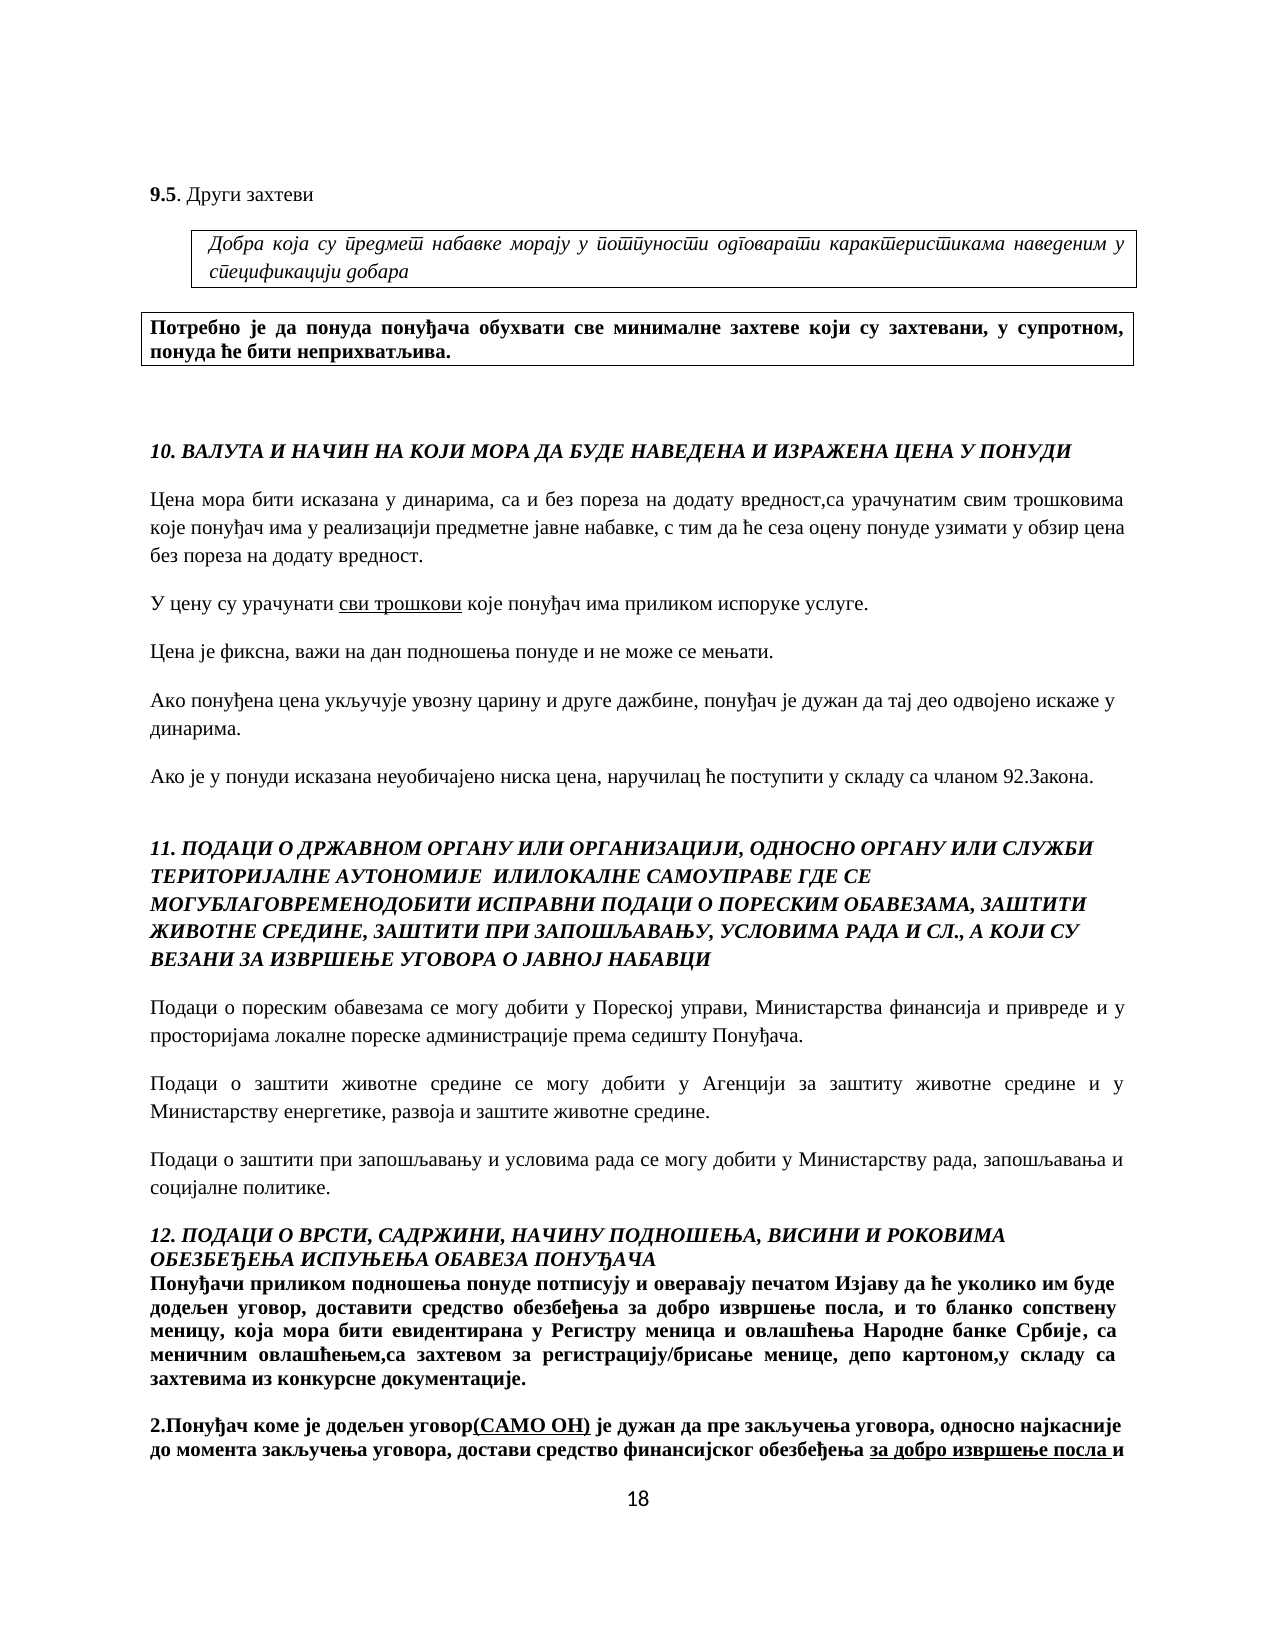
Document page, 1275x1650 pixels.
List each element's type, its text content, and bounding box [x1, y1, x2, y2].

text Ако понуђена цена укључује увозну царину и друге дажбине, понуђач је дужан да тај део одвојено искаже у динарима. [150, 688, 1125, 739]
text 12. ПОДАЦИ О ВРСТИ, САДРЖИНИ, НАЧИНУ ПОДНОШЕЊА, ВИСИНИ И РОКОВИМА ОБЕЗБЕЂЕЊА ИСПУЊЕЊА ОБАВЕЗА ПОНУЂАЧА [150, 1223, 1125, 1271]
text Цена је фиксна, важи на дан подношења понуде и не може се мењати. [150, 639, 1125, 663]
text Цена мора бити исказана у динарима, са и без пореза на додату вредност,са урачунатим свим трошковима које понуђач има у реализацији предметне јавне набавке, с тим да ће сеза оцену понуде узимати у обзир цена без пореза на додату вредност. [150, 487, 1125, 567]
text Подаци о пореским обавезама се могу добити у Пореској управи, Министарства финансија и привреде и у просторијама локалне пореске администрације према седишту Понуђача. [150, 995, 1125, 1047]
text Подаци о заштити животне средине се могу добити у Агенцији за заштиту животне средине и у Министарству енергетике, развоја и заштите животне средине. [150, 1071, 1125, 1123]
text 11. ПОДАЦИ О ДРЖАВНОМ ОРГАНУ ИЛИ ОРГАНИЗАЦИЈИ, ОДНОСНО ОРГАНУ ИЛИ СЛУЖБИ ТЕРИТОРИЈАЛНЕ АУТОНОМИЈЕ ИЛИЛОКАЛНЕ САМОУПРАВЕ ГДЕ СЕ МОГУБЛАГОВРЕМЕНОДОБИТИ ИСПРАВНИ ПОДАЦИ О ПОРЕСКИМ ОБАВЕЗАМА, ЗАШТИТИ ЖИВОТНЕ СРЕДИНЕ, ЗАШТИТИ ПРИ ЗАПОШЉАВАЊУ, УСЛОВИМА РАДА И СЛ., А КОЈИ СУ ВЕЗАНИ ЗА ИЗВРШЕЊЕ УГОВОРА О ЈАВНОЈ НАБАВЦИ [150, 836, 1125, 971]
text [150, 1413, 1125, 1461]
text 10. ВАЛУТА И НАЧИН НА КОЈИ МОРА ДА БУДЕ НАВЕДЕНА И ИЗРАЖЕНА ЦЕНА У ПОНУДИ [150, 439, 1125, 463]
table_header Добра која су предмет набавке морају у потпуности одговарати карактеристикама наведеним у спецификацији добара [192, 231, 1136, 287]
text У цену су урачунати сви трошкови које понуђач има приликом испоруке услуге. [150, 591, 1125, 615]
text Потребно је да понуда понуђача обухвати све минималне захтеве који су захтевани, у супротном, понуда ће бити неприхватљива. [142, 313, 1133, 365]
text Понуђачи приликом подношења понуде потписују и оверавају печатом Изјаву да ће уколико им буде додељен уговор, доставити средство обезбеђења за добро извршење посла, и то бланко сопствену меницу, која мора бити евидентирана у Регистру меница и овлашћења Народне банке Србије, са меничним овлашћењем,са захтевом за регистрацију/брисање менице, депо картоном,у складу са захтевима из конкурсне документације. [150, 1271, 1117, 1389]
text Подаци о заштити при запошљавању и условима рада се могу добити у Министарству рада, запошљавања и социјалне политике. [150, 1147, 1125, 1199]
text Ако је у понуди исказана неуобичајено ниска цена, наручилац ће поступити у складу са чланом 92.Закона. [150, 764, 1125, 788]
text 9.5. Други захтеви [150, 182, 1125, 206]
